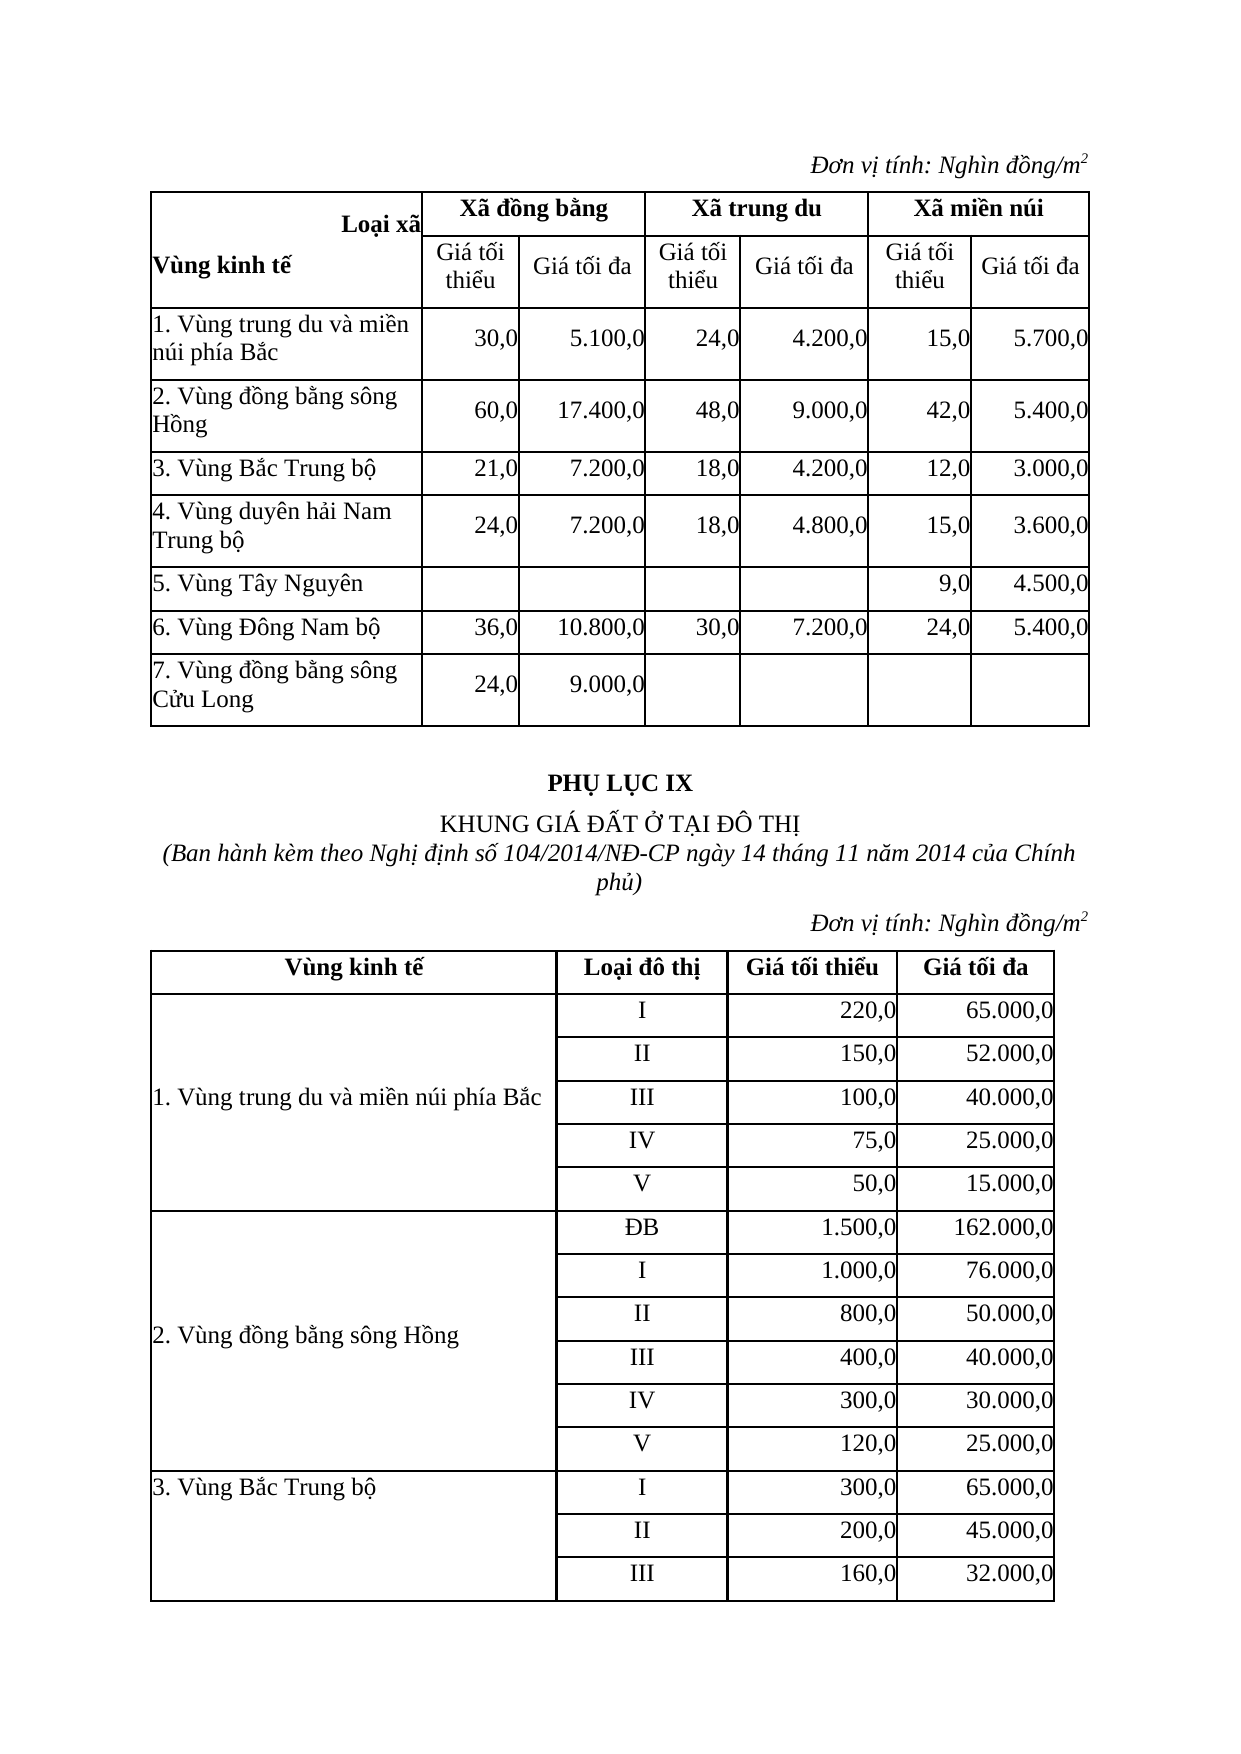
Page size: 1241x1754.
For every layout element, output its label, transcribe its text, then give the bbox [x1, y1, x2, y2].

table_cell V [558, 1428, 726, 1469]
table_cell 40.000,0 [898, 1342, 1053, 1383]
table_cell II [558, 1298, 726, 1339]
table_cell 150,0 [729, 1038, 896, 1079]
table_cell 162.000,0 [898, 1212, 1053, 1253]
table_cell 75,0 [729, 1125, 896, 1166]
table_cell 4.200,0 [741, 309, 867, 379]
table_cell 65.000,0 [898, 1472, 1053, 1513]
table_cell 60,0 [423, 381, 518, 451]
table_cell [646, 568, 739, 609]
table_header Vùng kinh tế [152, 952, 555, 993]
table_cell 24,0 [646, 309, 739, 379]
table_cell 400,0 [729, 1342, 896, 1383]
table_cell 48,0 [646, 381, 739, 451]
table_cell 4.800,0 [741, 496, 867, 566]
table_cell 18,0 [646, 453, 739, 494]
table_cell 7. Vùng đồng bằng sông Cửu Long [152, 655, 421, 725]
table_cell I [558, 1472, 726, 1513]
table_header Xã miền núi [869, 193, 1088, 234]
table_cell 32.000,0 [898, 1558, 1053, 1599]
table_cell 15.000,0 [898, 1168, 1053, 1209]
table_cell Giá tối thiểu [423, 237, 518, 307]
table_cell [741, 568, 867, 609]
table_cell 50,0 [729, 1168, 896, 1209]
table_cell 3.600,0 [972, 496, 1088, 566]
table_cell 1. Vùng trung du và miền núi phía Bắc [152, 309, 421, 379]
table_header Loại xã Vùng kinh tế [152, 193, 421, 307]
table_cell 4.500,0 [972, 568, 1088, 609]
table_cell 7.200,0 [520, 496, 644, 566]
table_cell 120,0 [729, 1428, 896, 1469]
text KHUNG GIÁ ĐẤT Ở TẠI ĐÔ THỊ (Ban hành kèm theo Nghị định số 104/2014/NĐ-CP ngày 14 tháng 11 năm 2014 của Chính phủ) [150, 809, 1090, 896]
table_cell I [558, 995, 726, 1036]
table_cell 5.400,0 [972, 381, 1088, 451]
table_cell [646, 655, 739, 725]
table_cell 2. Vùng đồng bằng sông Hồng [152, 1212, 555, 1469]
table_cell 5.700,0 [972, 309, 1088, 379]
table_cell 25.000,0 [898, 1428, 1053, 1469]
table_cell 24,0 [869, 612, 970, 653]
table_header Loại đô thị [558, 952, 726, 993]
table_cell 45.000,0 [898, 1515, 1053, 1556]
table_cell 9.000,0 [741, 381, 867, 451]
table_cell [520, 568, 644, 609]
table_cell 100,0 [729, 1082, 896, 1123]
table_cell 4. Vùng duyên hải Nam Trung bộ [152, 496, 421, 566]
table_cell 300,0 [729, 1472, 896, 1513]
table_cell 17.400,0 [520, 381, 644, 451]
table_cell 76.000,0 [898, 1255, 1053, 1296]
table_cell [423, 568, 518, 609]
table_cell 5.400,0 [972, 612, 1088, 653]
table_cell 200,0 [729, 1515, 896, 1556]
table_cell V [558, 1168, 726, 1209]
table_cell 18,0 [646, 496, 739, 566]
table_header Giá tối đa [898, 952, 1053, 993]
table_cell 36,0 [423, 612, 518, 653]
table_cell 10.800,0 [520, 612, 644, 653]
table_cell 24,0 [423, 655, 518, 725]
table_cell 30.000,0 [898, 1385, 1053, 1426]
table_cell 15,0 [869, 496, 970, 566]
table_cell II [558, 1515, 726, 1556]
text Đơn vị tính: Nghìn đồng/m2 [150, 150, 1090, 179]
table_cell 4.200,0 [741, 453, 867, 494]
table_cell 24,0 [423, 496, 518, 566]
table_cell [741, 655, 867, 725]
table_cell 2. Vùng đồng bằng sông Hồng [152, 381, 421, 451]
table_cell 52.000,0 [898, 1038, 1053, 1079]
table_cell 30,0 [646, 612, 739, 653]
table_cell 7.200,0 [741, 612, 867, 653]
table_cell 5.100,0 [520, 309, 644, 379]
table_cell 30,0 [423, 309, 518, 379]
table_cell 25.000,0 [898, 1125, 1053, 1166]
table_cell Giá tối đa [972, 237, 1088, 307]
table_header Xã đồng bằng [423, 193, 644, 234]
table_cell Giá tối đa [741, 237, 867, 307]
table_cell 220,0 [729, 995, 896, 1036]
table_cell IV [558, 1125, 726, 1166]
table_cell I [558, 1255, 726, 1296]
table_cell 1.500,0 [729, 1212, 896, 1253]
table_cell IV [558, 1385, 726, 1426]
table_cell Giá tối thiểu [646, 237, 739, 307]
table_cell 42,0 [869, 381, 970, 451]
table_cell 6. Vùng Đông bộ [152, 612, 421, 653]
table_cell 50.000,0 [898, 1298, 1053, 1339]
table_cell 15,0 [869, 309, 970, 379]
table_cell 300,0 [729, 1385, 896, 1426]
text PHỤ LỤC IX [150, 768, 1090, 797]
table_cell 800,0 [729, 1298, 896, 1339]
table_cell 21,0 [423, 453, 518, 494]
table_cell III [558, 1082, 726, 1123]
table_cell II [558, 1038, 726, 1079]
table_cell 65.000,0 [898, 995, 1053, 1036]
table_header Giá tối thiểu [729, 952, 896, 993]
table_cell 12,0 [869, 453, 970, 494]
table_cell III [558, 1342, 726, 1383]
table_cell 160,0 [729, 1558, 896, 1599]
table_cell 3.000,0 [972, 453, 1088, 494]
table_cell 5. Vùng Tây Nguyên [152, 568, 421, 609]
table_cell III [558, 1558, 726, 1599]
table_cell 7.200,0 [520, 453, 644, 494]
table_cell 3. Vùng Bắc Trung bộ [152, 1472, 555, 1599]
text Đơn vị tính: Nghìn đồng/m2 [150, 908, 1090, 937]
table_cell 1. Vùng trung du và miền núi phía Bắc [152, 995, 555, 1209]
table_cell 9,0 [869, 568, 970, 609]
table_cell [869, 655, 970, 725]
table_cell [972, 655, 1088, 725]
table_header Xã trung du [646, 193, 867, 234]
table_cell 40.000,0 [898, 1082, 1053, 1123]
table_cell ĐB [558, 1212, 726, 1253]
table_cell Giá tối đa [520, 237, 644, 307]
table_cell 9.000,0 [520, 655, 644, 725]
table_cell 1.000,0 [729, 1255, 896, 1296]
table_cell 3. Vùng Bắc Trung bộ [152, 453, 421, 494]
table_cell Giá tối thiểu [869, 237, 970, 307]
